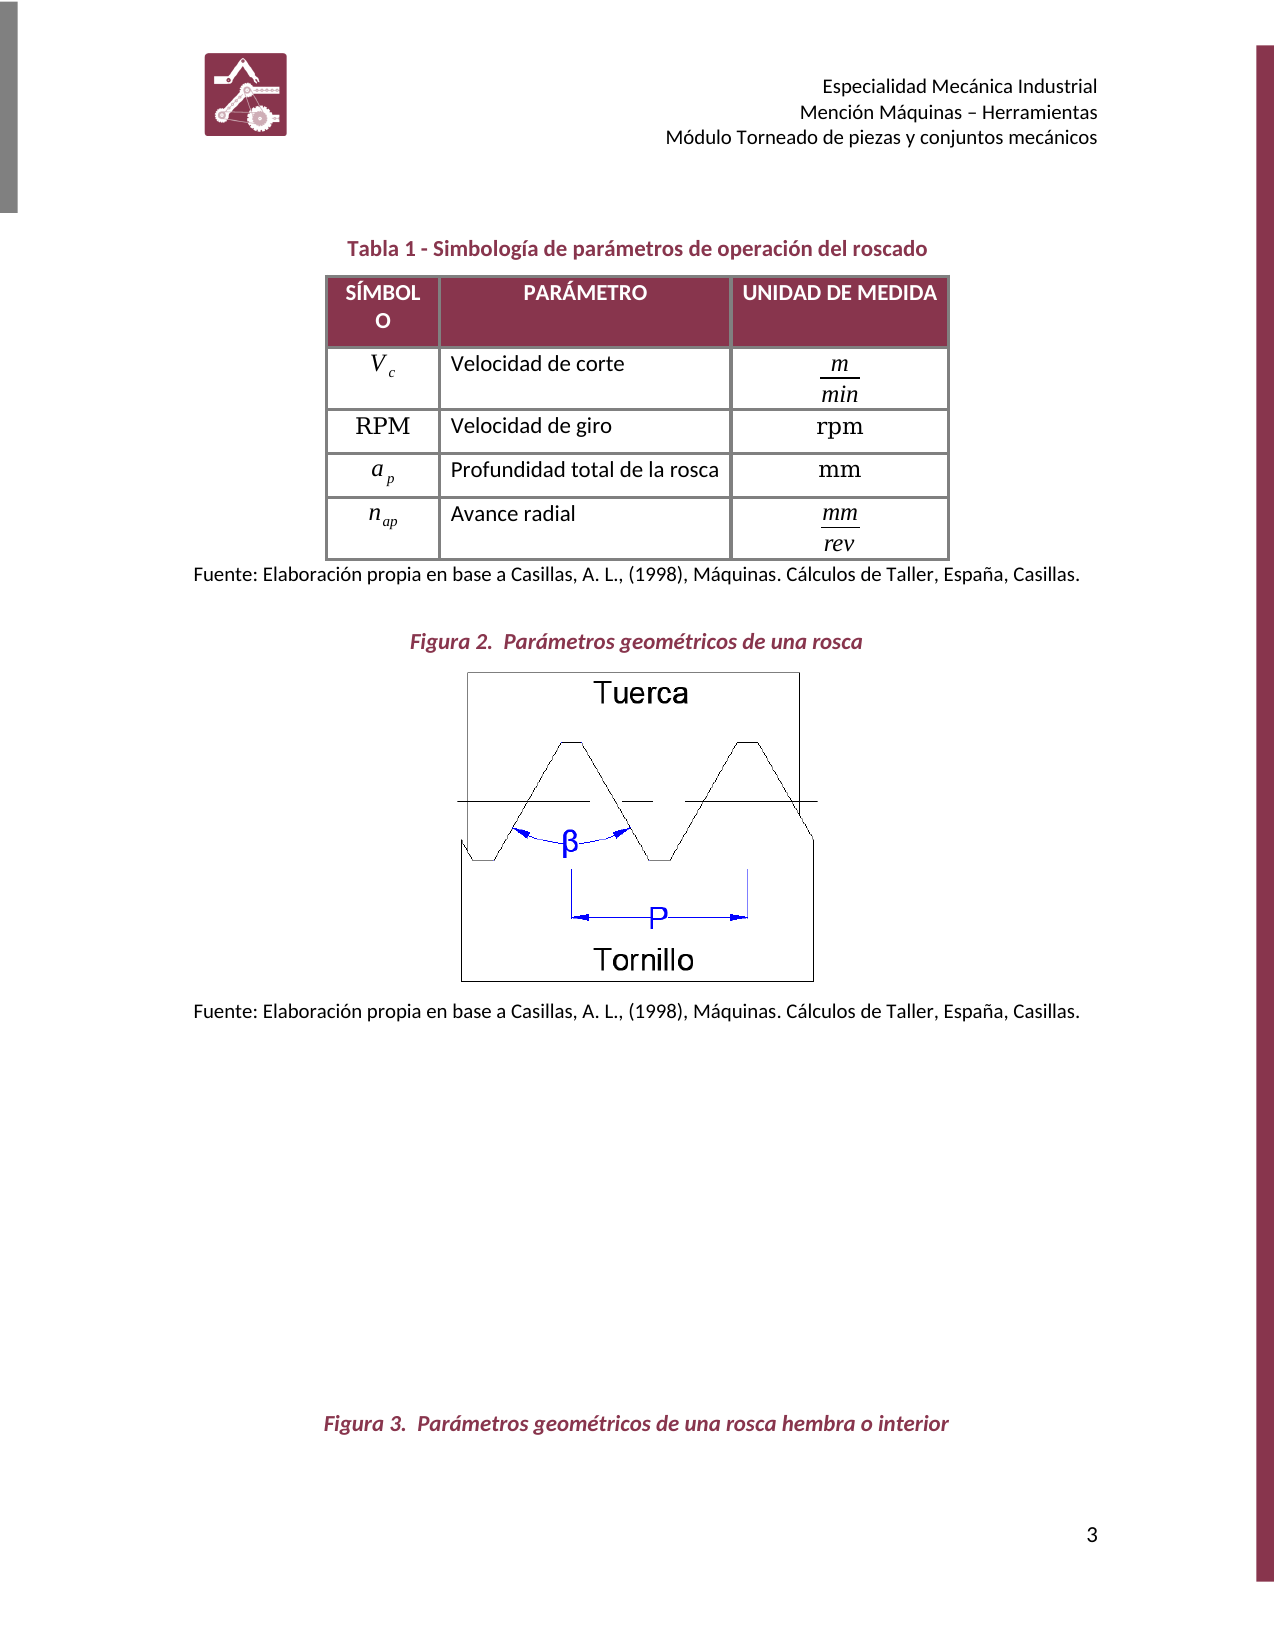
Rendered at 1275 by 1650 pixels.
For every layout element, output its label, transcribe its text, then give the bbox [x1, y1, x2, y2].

table_header SÍMBOLO [328, 278, 438, 346]
text Figura 3. Parámetros geométricos de una rosca hembra o interior [177, 1409, 1098, 1437]
table_cell Avance radial [441, 499, 729, 558]
table_cell Velocidad de giro [441, 411, 729, 452]
picture [457, 668, 818, 986]
table_header UNIDAD DE MEDIDA [733, 278, 947, 346]
table_cell [328, 349, 438, 408]
table_cell RPM [328, 411, 438, 452]
picture [204, 53, 287, 136]
table_cell [733, 499, 947, 558]
table_cell [733, 349, 947, 408]
table_header PARÁMETRO [441, 278, 729, 346]
text Fuente: Elaboración propia en base a Casillas, A. L., (1998), Máquinas. Cálculos de Taller, España, Casillas. [177, 561, 1098, 586]
table_cell [328, 455, 438, 496]
table_cell Velocidad de corte [441, 349, 729, 408]
table_cell rpm [733, 411, 947, 452]
table_cell [328, 499, 438, 558]
text Fuente: Elaboración propia en base a Casillas, A. L., (1998), Máquinas. Cálculos de Taller, España, Casillas. [177, 998, 1098, 1023]
table_cell mm [733, 455, 947, 496]
table_cell Profundidad total de la rosca [441, 455, 729, 496]
text Figura 2. Parámetros geométricos de una rosca [177, 627, 1098, 656]
text Tabla 1 - Simbología de parámetros de operación del roscado [177, 234, 1098, 262]
